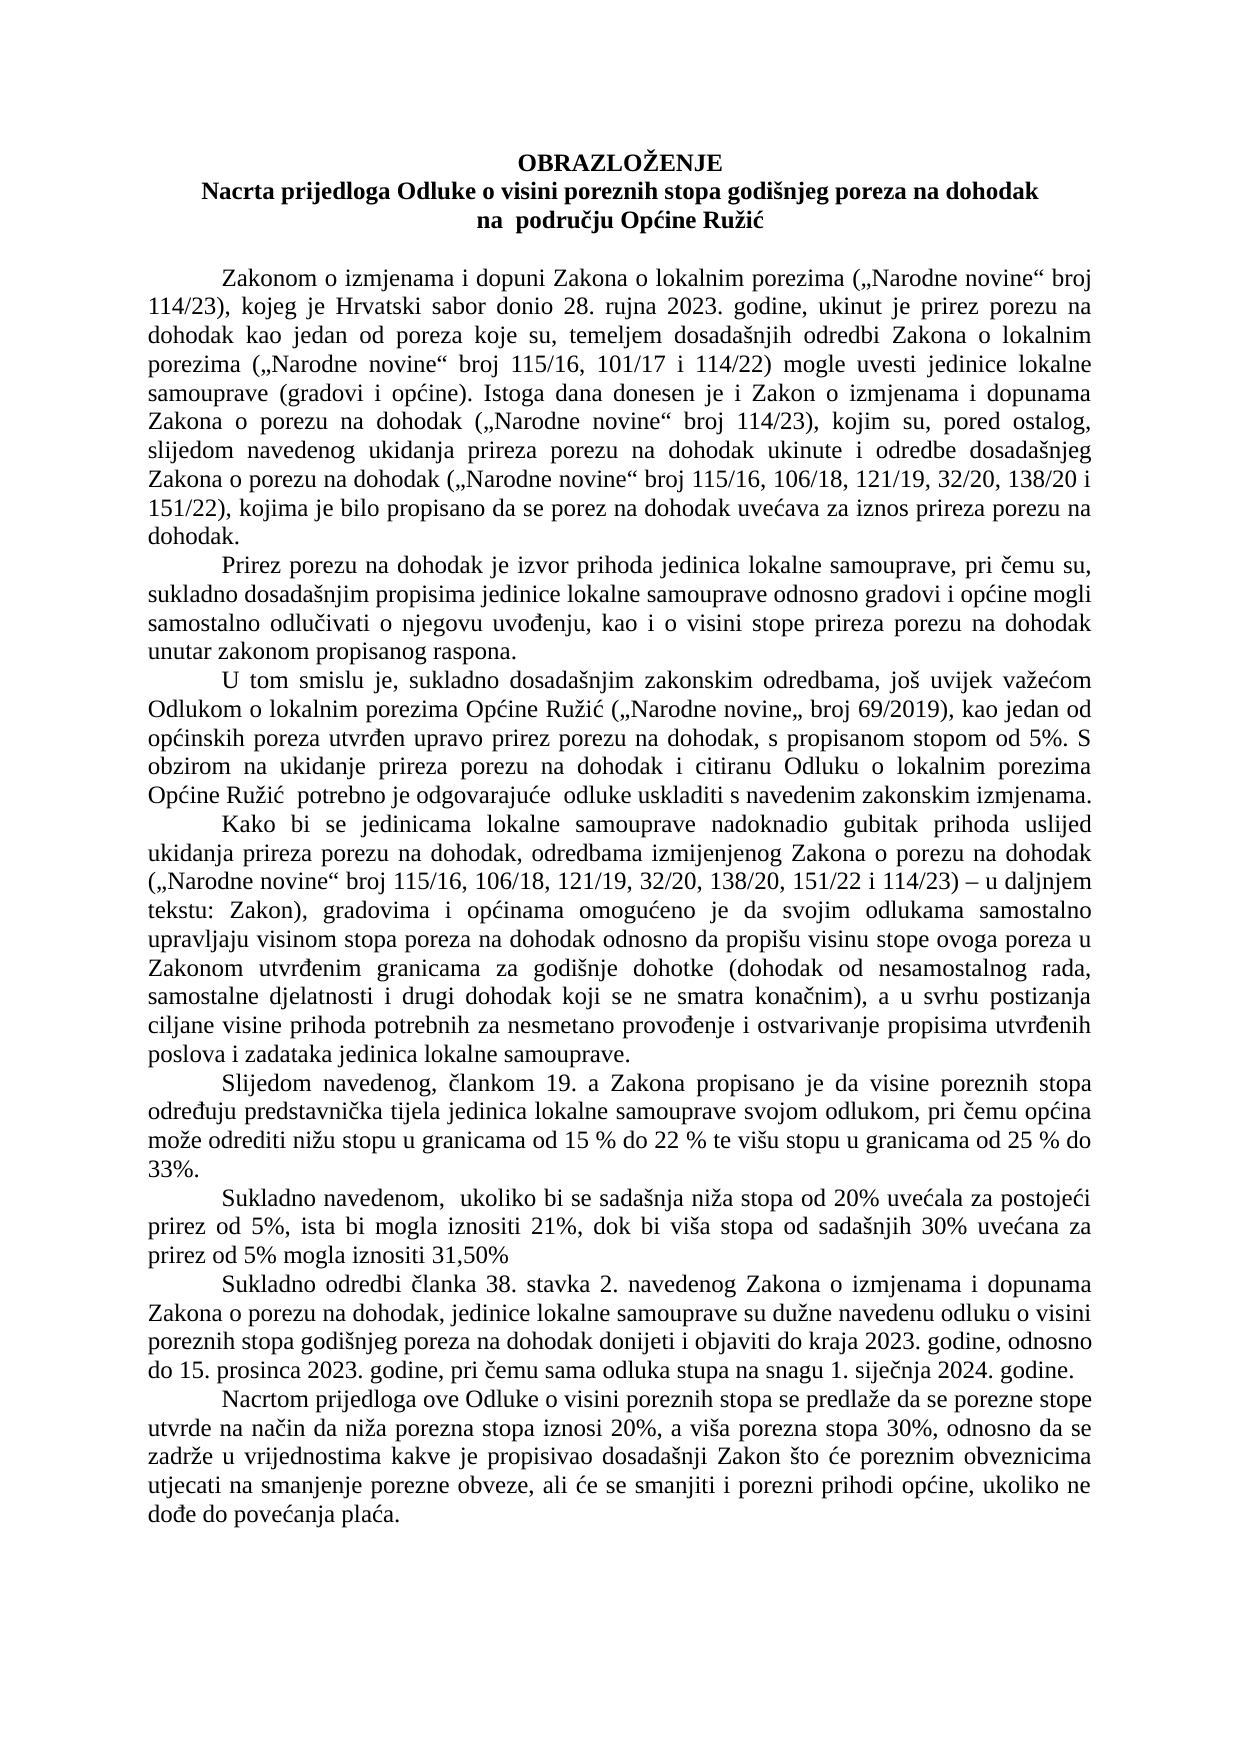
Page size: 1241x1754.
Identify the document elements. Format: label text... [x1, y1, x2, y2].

text Nacrta prijedloga Odluke o visini poreznih stopa godišnjeg poreza na dohodak [148, 176, 1093, 205]
text Slijedom navedenog, člankom 19. a Zakona propisano je da visine poreznih stopa određuju predstavnička tijela jedinica lokalne samouprave svojom odlukom, pri čemu općina može odrediti nižu stopu u granicama od 15 % do 22 % te višu stopu u granicama od 25 % do 33%. [148, 1068, 1093, 1183]
text Nacrtom prijedloga ove Odluke o visini poreznih stopa se predlaže da se porezne stope utvrde na način da niža porezna stopa iznosi 20%, a viša porezna stopa 30%, odnosno da se zadrže u vrijednostima kakve je propisivao dosadašnji Zakon što će poreznim obveznicima utjecati na smanjenje porezne obveze, ali će se smanjiti i porezni prihodi općine, ukoliko ne dođe do povećanja plaća. [148, 1384, 1093, 1528]
text na području Općine Ružić [148, 205, 1093, 234]
text Prirez porezu na dohodak je izvor prihoda jedinica lokalne samouprave, pri čemu su, sukladno dosadašnjim propisima jedinice lokalne samouprave odnosno gradovi i općine mogli samostalno odlučivati o njegovu uvođenju, kao i o visini stope prireza porezu na dohodak unutar zakonom propisanog raspona. [148, 550, 1093, 665]
text Zakonom o izmjenama i dopuni Zakona o lokalnim porezima („Narodne novine“ broj 114/23), kojeg je Hrvatski sabor donio 28. rujna 2023. godine, ukinut je prirez porezu na dohodak kao jedan od poreza koje su, temeljem dosadašnjih odredbi Zakona o lokalnim porezima („Narodne novine“ broj 115/16, 101/17 i 114/22) mogle uvesti jedinice lokalne samouprave (gradovi i općine). Istoga dana donesen je i Zakon o izmjenama i dopunama Zakona o porezu na dohodak („Narodne novine“ broj 114/23), kojim su, pored ostalog, slijedom navedenog ukidanja prireza porezu na dohodak ukinute i odredbe dosadašnjeg Zakona o porezu na dohodak („Narodne novine“ broj 115/16, 106/18, 121/19, 32/20, 138/20 i 151/22), kojima je bilo propisano da se porez na dohodak uvećava za iznos prireza porezu na dohodak. [148, 263, 1093, 550]
text Sukladno odredbi članka 38. stavka 2. navedenog Zakona o izmjenama i dopunama Zakona o porezu na dohodak, jedinice lokalne samouprave su dužne navedenu odluku o visini poreznih stopa godišnjeg poreza na dohodak donijeti i objaviti do kraja 2023. godine, odnosno do 15. prosinca 2023. godine, pri čemu sama odluka stupa na snagu 1. siječnja 2024. godine. [148, 1269, 1093, 1384]
text Kako bi se jedinicama lokalne samouprave nadoknadio gubitak prihoda uslijed ukidanja prireza porezu na dohodak, odredbama izmijenjenog Zakona o porezu na dohodak („Narodne novine“ broj 115/16, 106/18, 121/19, 32/20, 138/20, 151/22 i 114/23) – u daljnjem tekstu: Zakon), gradovima i općinama omogućeno je da svojim odlukama samostalno upravljaju visinom stopa poreza na dohodak odnosno da propišu visinu stope ovoga poreza u Zakonom utvrđenim granicama za godišnje dohotke (dohodak od nesamostalnog rada, samostalne djelatnosti i drugi dohodak koji se ne smatra konačnim), a u svrhu postizanja ciljane visine prihoda potrebnih za nesmetano provođenje i ostvarivanje propisima utvrđenih poslova i zadataka jedinica lokalne samouprave. [148, 809, 1093, 1068]
text U tom smislu je, sukladno dosadašnjim zakonskim odredbama, još uvijek važećom Odlukom o lokalnim porezima Općine Ružić („Narodne novine„ broj 69/2019), kao jedan od općinskih poreza utvrđen upravo prirez porezu na dohodak, s propisanom stopom od 5%. S obzirom na ukidanje prireza porezu na dohodak i citiranu Odluku o lokalnim porezima Općine Ružić potrebno je odgovarajuće odluke uskladiti s navedenim zakonskim izmjenama. [148, 665, 1093, 809]
text Sukladno navedenom, ukoliko bi se sadašnja niža stopa od 20% uvećala za postojeći prirez od 5%, ista bi mogla iznositi 21%, dok bi viša stopa od sadašnjih 30% uvećana za prirez od 5% mogla iznositi 31,50% [148, 1183, 1093, 1269]
text OBRAZLOŽENJE [148, 148, 1093, 176]
